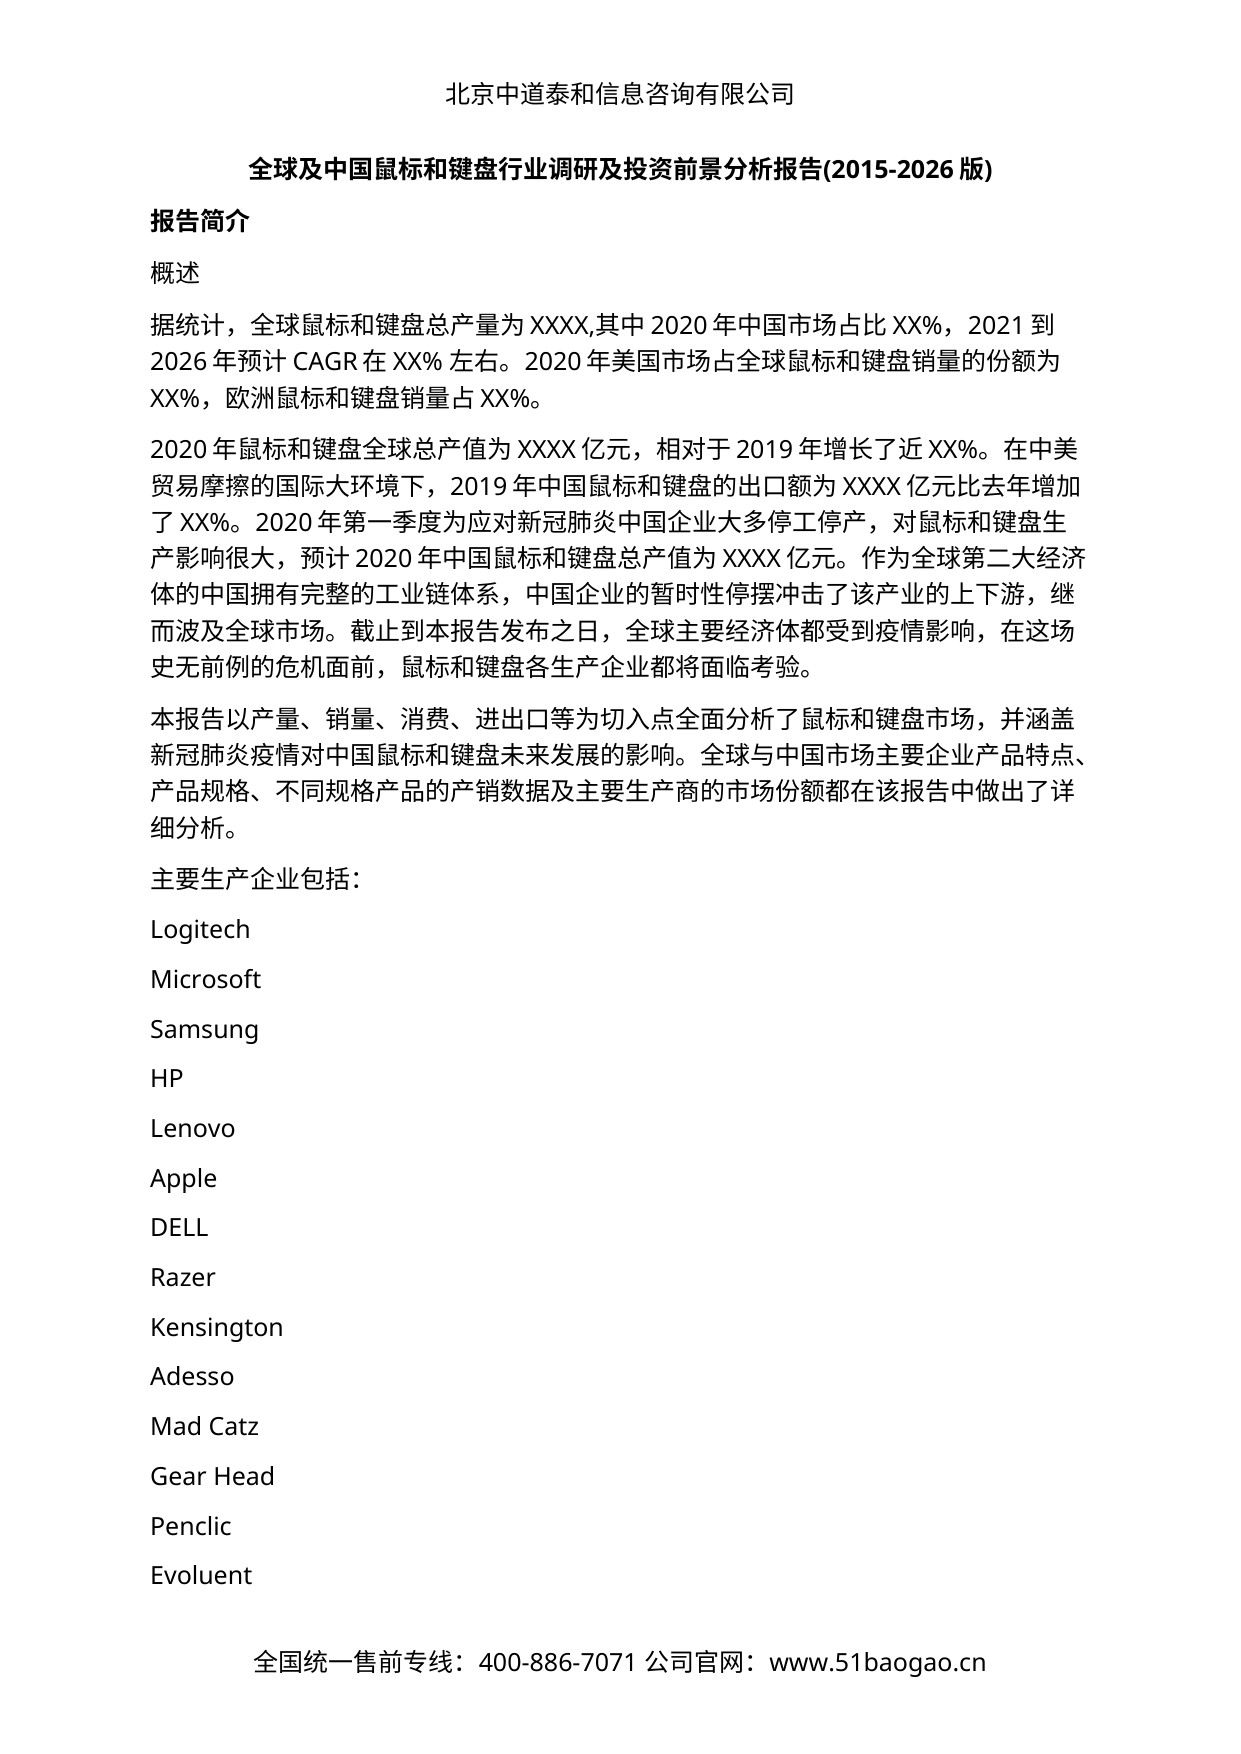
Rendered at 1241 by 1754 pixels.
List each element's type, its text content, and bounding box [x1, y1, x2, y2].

text 本报告以产量、销量、消费、进出口等为切入点全面分析了鼠标和键盘市场，并涵盖新冠肺炎疫情对中国鼠标和键盘未来发展的影响。全球与中国市场主要企业产品特点、产品规格、不同规格产品的产销数据及主要生产商的市场份额都在该报告中做出了详细分析。 [150, 699, 1090, 844]
text Mad Catz [150, 1409, 1090, 1443]
text Samsung [150, 1011, 1090, 1045]
text 主要生产企业包括： [150, 860, 1090, 896]
text DELL [150, 1210, 1090, 1244]
text 概述 [150, 254, 1090, 290]
text Evoluent [150, 1558, 1090, 1592]
text Apple [150, 1160, 1090, 1194]
text Kensington [150, 1309, 1090, 1343]
text Penclic [150, 1508, 1090, 1542]
text 全球及中国鼠标和键盘行业调研及投资前景分析报告(2015-2026版) [150, 150, 1090, 186]
text 报告简介 [150, 202, 1090, 238]
text Adesso [150, 1359, 1090, 1393]
text Lenovo [150, 1111, 1090, 1145]
text Razer [150, 1260, 1090, 1294]
text 据统计，全球鼠标和键盘总产量为XXXX,其中2020年中国市场占比XX%，2021到2026年预计CAGR在XX% 左右。2020年美国市场占全球鼠标和键盘销量的份额为XX%，欧洲鼠标和键盘销量占XX%。 [150, 306, 1090, 414]
text Logitech [150, 912, 1090, 946]
text Gear Head [150, 1458, 1090, 1492]
text Microsoft [150, 962, 1090, 996]
text 2020年鼠标和键盘全球总产值为XXXX亿元，相对于2019年增长了近XX%。在中美贸易摩擦的国际大环境下，2019年中国鼠标和键盘的出口额为XXXX亿元比去年增加了XX%。2020年第一季度为应对新冠肺炎中国企业大多停工停产，对鼠标和键盘生产影响很大，预计2020年中国鼠标和键盘总产值为XXXX亿元。作为全球第二大经济体的中国拥有完整的工业链体系，中国企业的暂时性停摆冲击了该产业的上下游，继而波及全球市场。截止到本报告发布之日，全球主要经济体都受到疫情影响，在这场史无前例的危机面前，鼠标和键盘各生产企业都将面临考验。 [150, 430, 1090, 684]
text HP [150, 1061, 1090, 1095]
